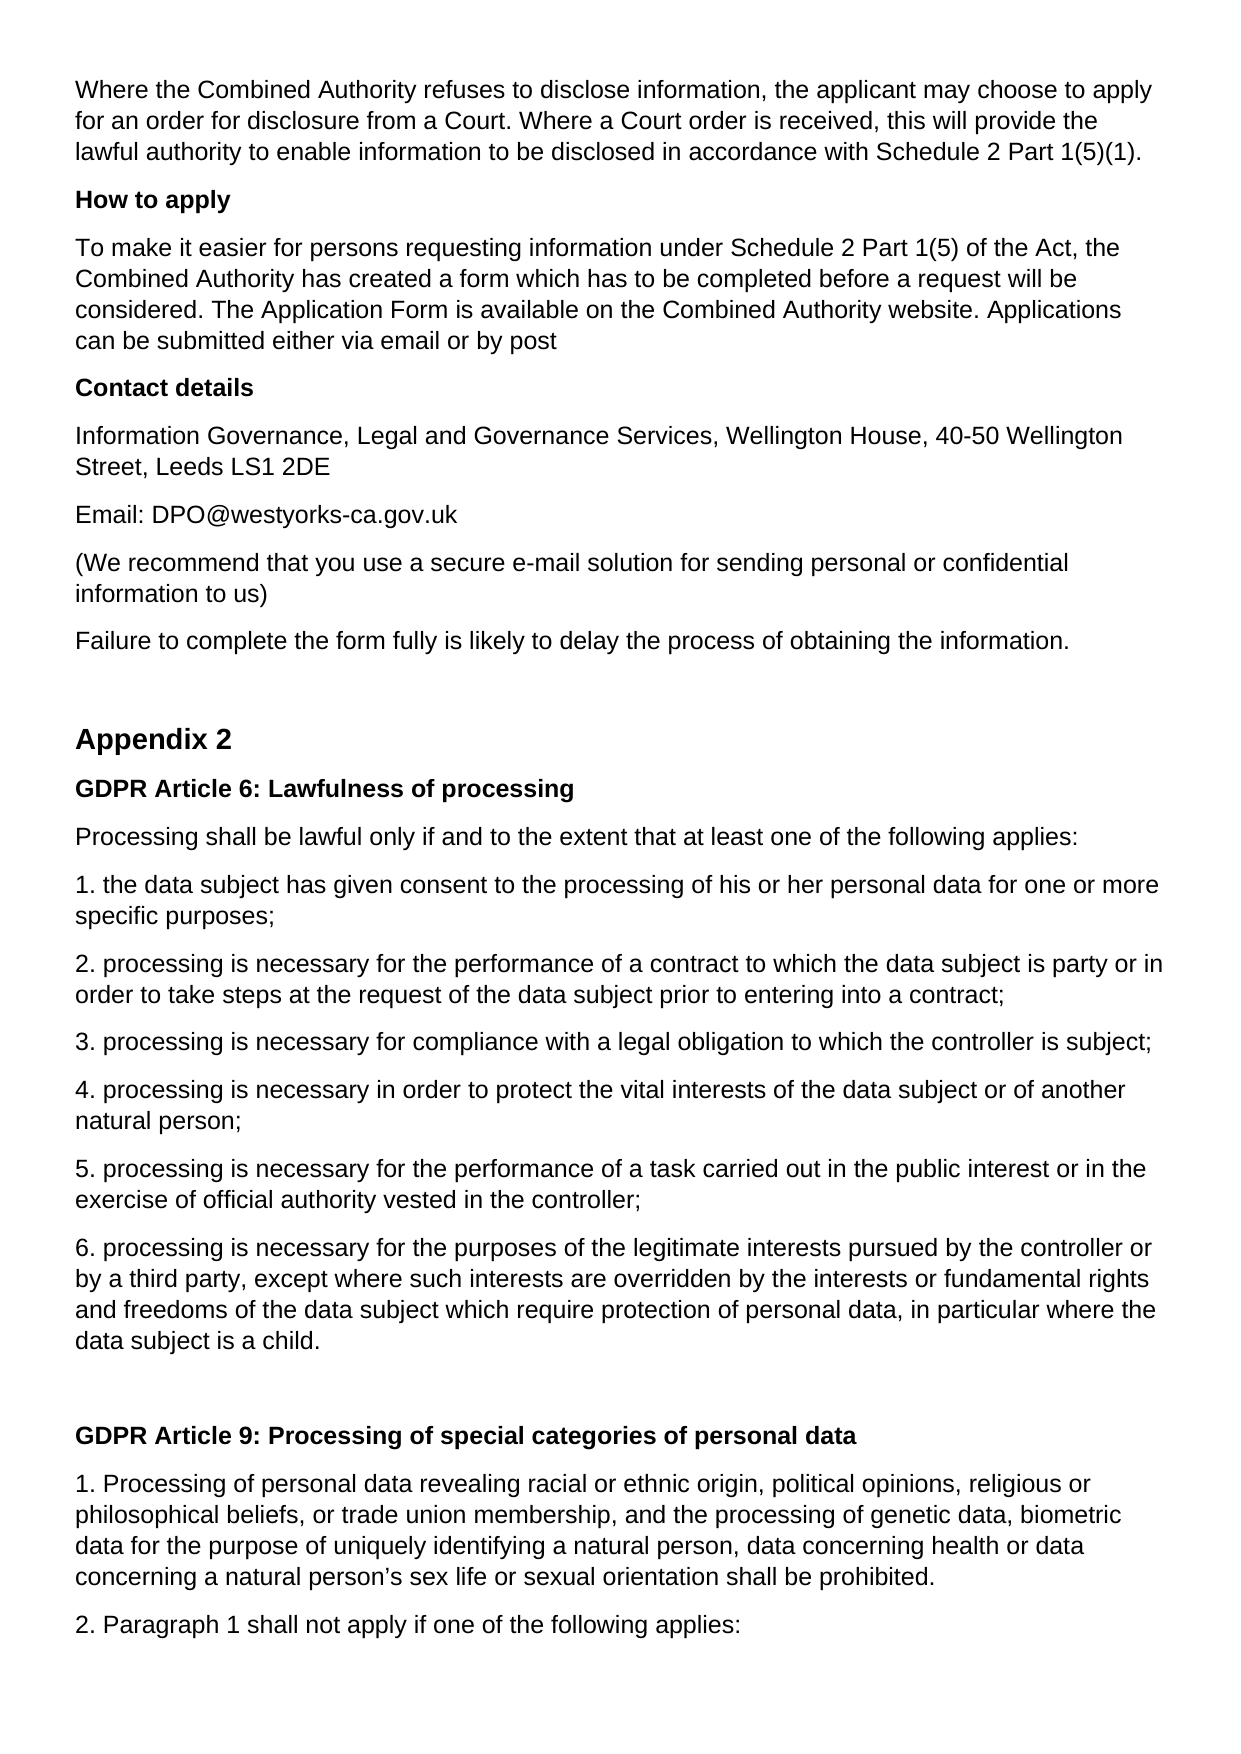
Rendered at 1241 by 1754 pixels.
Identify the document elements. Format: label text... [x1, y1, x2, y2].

text Failure to complete the form fully is likely to delay the process of obtaining the information. [75, 626, 1165, 655]
text To make it easier for persons requesting information under Schedule 2 Part 1(5) of the Act, the Combined Authority has created a form which has to be completed before a request will be considered. The Application Form is available on the Combined Authority website. Applications can be submitted either via email or by post [75, 232, 1165, 354]
text (We recommend that you use a secure e-mail solution for sending personal or confidential information to us) [75, 547, 1165, 607]
text 4. processing is necessary in order to protect the vital interests of the data subject or of another natural person; [75, 1075, 1165, 1135]
text 1. the data subject has given consent to the processing of his or her personal data for one or more specific purposes; [75, 870, 1165, 930]
text Email: DPO@westyorks-ca.gov.uk [75, 500, 1165, 528]
text GDPR Article 9: Processing of special categories of personal data [75, 1421, 1165, 1450]
text Processing shall be lawful only if and to the extent that at least one of the following applies: [75, 822, 1165, 851]
text GDPR Article 6: Lawfulness of processing [75, 774, 1165, 803]
text Where the Combined Authority refuses to disclose information, the applicant may choose to apply for an order for disclosure from a Court. Where a Court order is received, this will provide the lawful authority to enable information to be disclosed in accordance with Schedule 2 Part 1(5)(1). [75, 75, 1165, 166]
text How to apply [75, 185, 1165, 213]
text 2. Paragraph 1 shall not apply if one of the following applies: [75, 1610, 1165, 1638]
text 2. processing is necessary for the performance of a contract to which the data subject is party or in order to take steps at the request of the data subject prior to entering into a contract; [75, 949, 1165, 1008]
text 3. processing is necessary for compliance with a legal obligation to which the controller is subject; [75, 1027, 1165, 1056]
text Information Governance, Legal and Governance Services, Wellington House, 40-50 Wellington Street, Leeds LS1 2DE [75, 421, 1165, 481]
text 5. processing is necessary for the performance of a task carried out in the public interest or in the exercise of official authority vested in the controller; [75, 1154, 1165, 1214]
text Contact details [75, 373, 1165, 402]
text 6. processing is necessary for the purposes of the legitimate interests pursued by the controller or by a third party, except where such interests are overridden by the interests or fundamental rights and freedoms of the data subject which require protection of personal data, in particular where the data subject is a child. [75, 1233, 1165, 1354]
text Appendix 2 [75, 722, 1165, 755]
text 1. Processing of personal data revealing racial or ethnic origin, political opinions, religious or philosophical beliefs, or trade union membership, and the processing of genetic data, biometric data for the purpose of uniquely identifying a natural person, data concerning health or data concerning a natural person’s sex life or sexual orientation shall be prohibited. [75, 1469, 1165, 1591]
